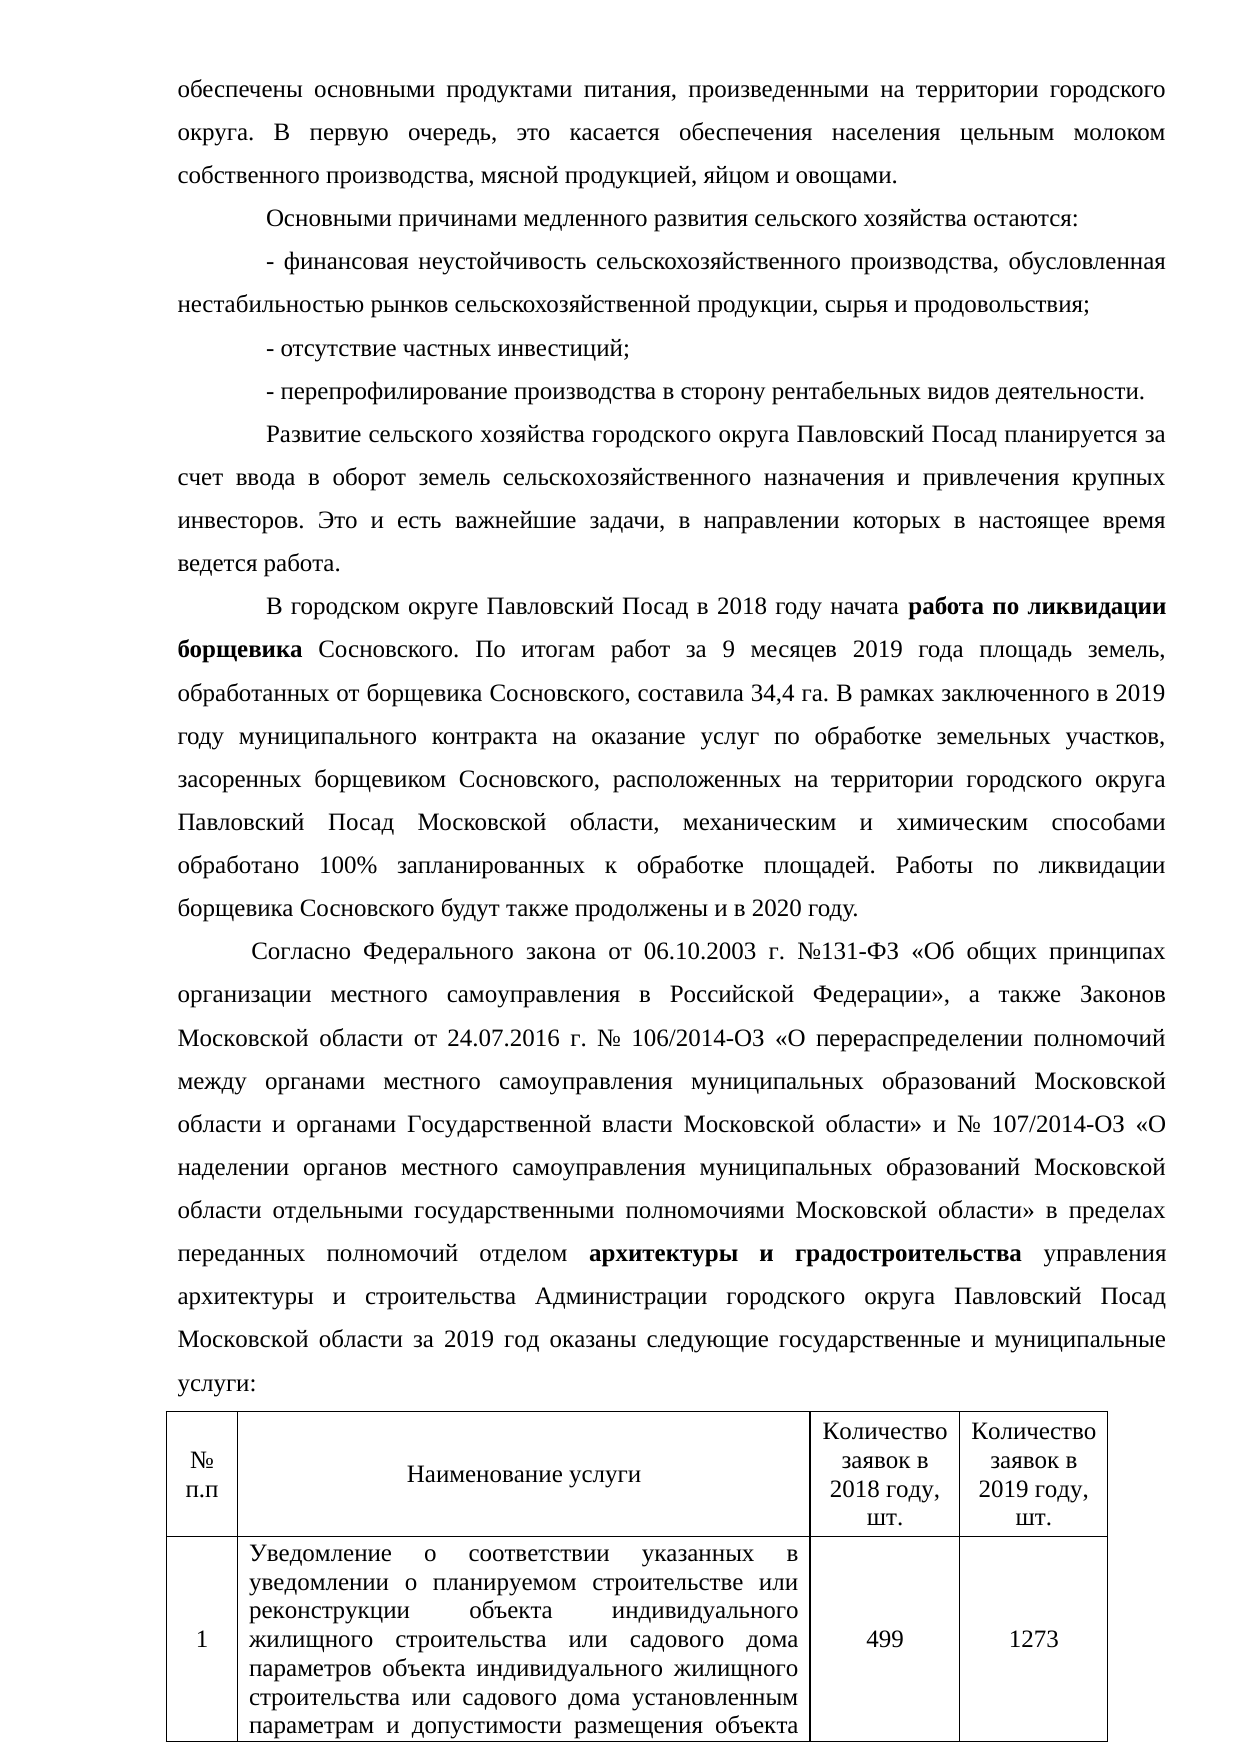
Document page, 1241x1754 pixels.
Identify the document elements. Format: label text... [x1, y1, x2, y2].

text Развитие сельского хозяйства городского округа Павловский Посад планируется за счет ввода в оборот земель сельскохозяйственного назначения и привлечения крупных инвесторов. Это и есть важнейшие задачи, в направлении которых в настоящее время ведется работа. [177, 419, 1167, 577]
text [177, 74, 1167, 189]
table_cell 1273 [960, 1537, 1107, 1741]
table_cell 499 [811, 1537, 959, 1741]
text - отсутствие частных инвестиций; [177, 333, 1167, 361]
text - финансовая неустойчивость сельскохозяйственного производства, обусловленная нестабильностью рынков сельскохозяйственной продукции, сырья и продовольствия; [177, 246, 1167, 318]
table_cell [238, 1537, 809, 1741]
table_header Количество заявок в 2019 году, шт. [960, 1412, 1107, 1536]
table_cell 1 [167, 1537, 237, 1741]
text Согласно Федерального закона от 06.10.2003 г. №131-ФЗ «Об общих принципах организации местного самоуправления в Российской Федерации», а также Законов Московской области от 24.07.2016 г. № 106/2014-ОЗ «О перераспределении полномочий между органами местного самоуправления муниципальных образований Московской области и органами Государственной власти Московской области» и № 107/2014-ОЗ «О наделении органов местного самоуправления муниципальных образований Московской области отдельными государственными полномочиями Московской области» в пределах переданных полномочий отделом архитектуры и градостроительства управления архитектуры и строительства Администрации городского округа Павловский Посад Московской области за 2019 год оказаны следующие государственные и муниципальные услуги: [177, 936, 1167, 1396]
text В городском округе Павловский Посад в 2018 году начата работа по ликвидации борщевика Сосновского. По итогам работ за 9 месяцев 2019 года площадь земель, обработанных от борщевика Сосновского, составила 34,4 га. В рамках заключенного в 2019 году муниципального контракта на оказание услуг по обработке земельных участков, засоренных борщевиком Сосновского, расположенных на территории городского округа Павловский Посад Московской области, механическим и химическим способами обработано 100% запланированных к обработке площадей. Работы по ликвидации борщевика Сосновского будут также продолжены и в 2020 году. [177, 591, 1167, 922]
text Основными причинами медленного развития сельского хозяйства остаются: [177, 203, 1167, 232]
table_header Наименование услуги [238, 1412, 809, 1536]
table_header № п.п [167, 1412, 237, 1536]
table_header Количество заявок в 2018 году, шт. [811, 1412, 959, 1536]
text - перепрофилирование производства в сторону рентабельных видов деятельности. [177, 376, 1167, 404]
